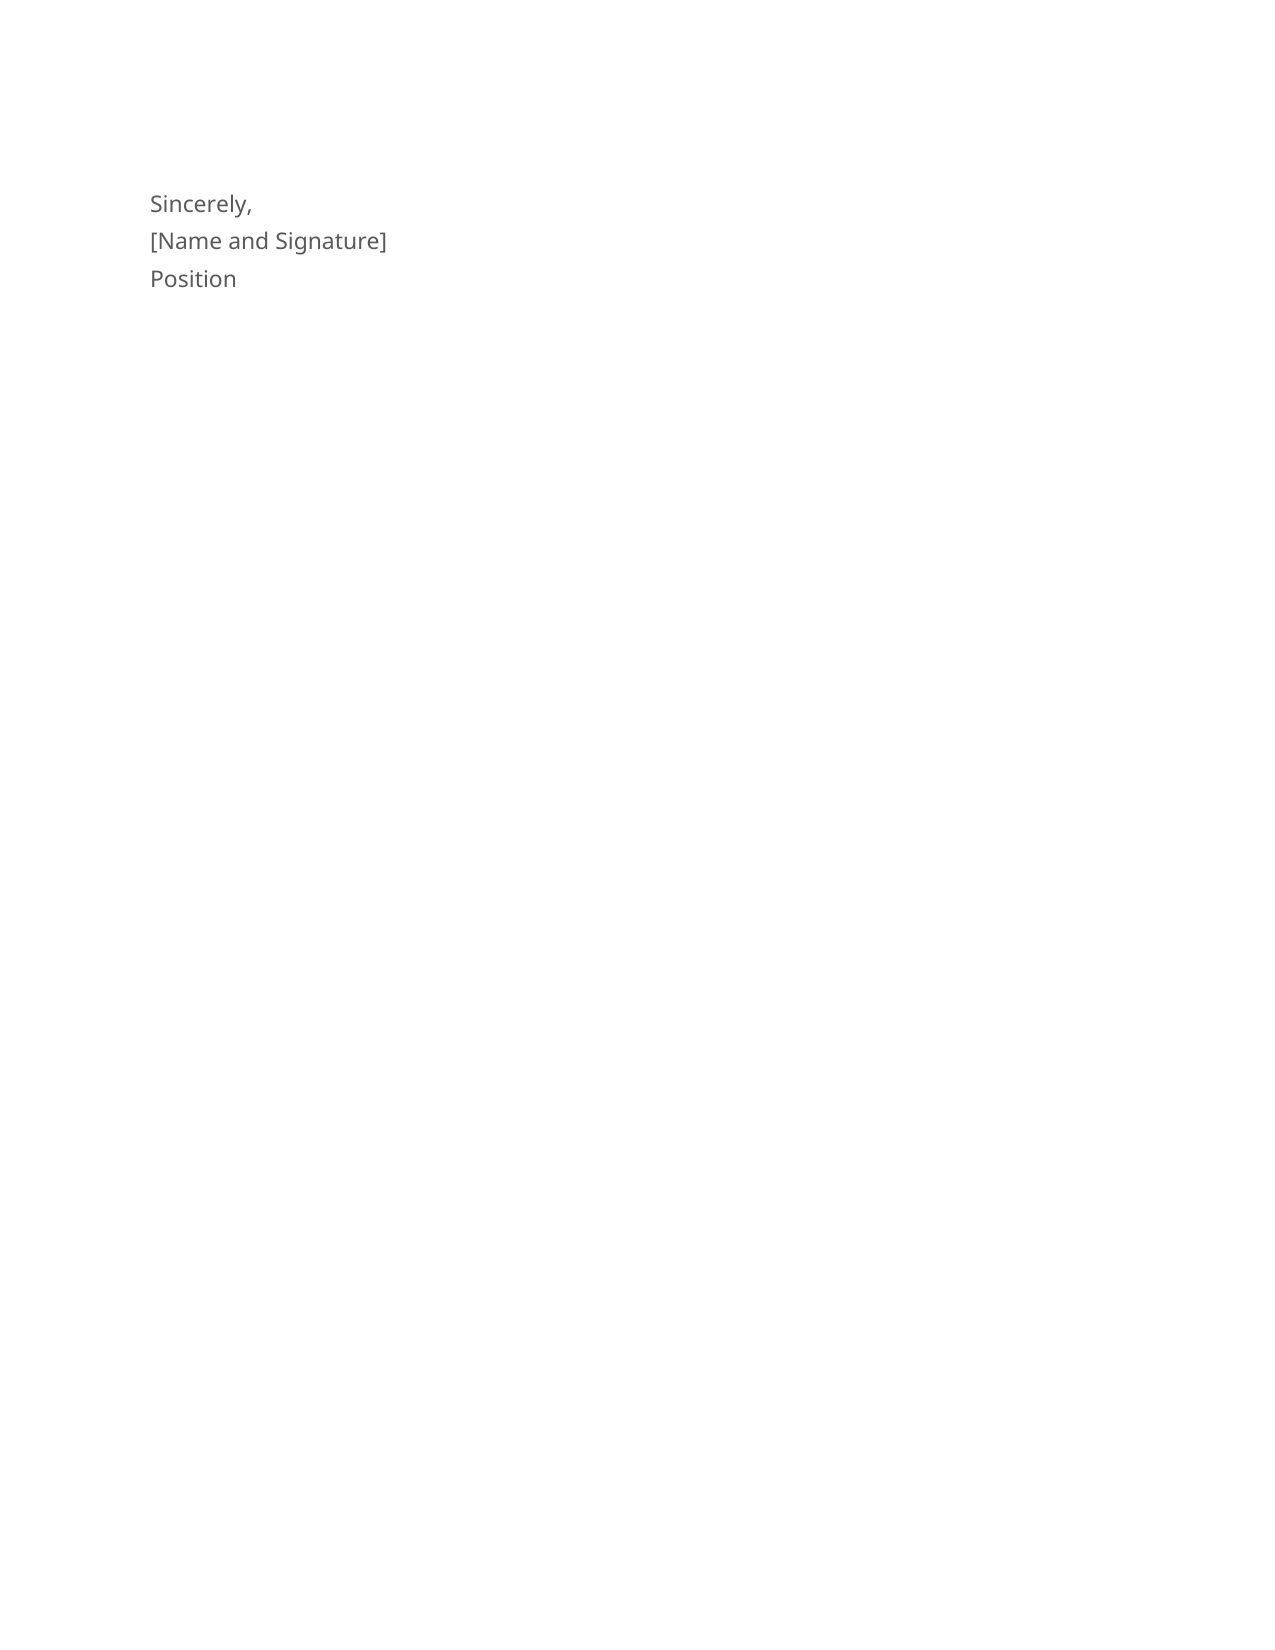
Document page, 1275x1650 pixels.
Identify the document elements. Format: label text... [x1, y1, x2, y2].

text Sincerely, [150, 187, 1125, 219]
text [Name and Signature] [150, 225, 1125, 256]
text Position [150, 262, 1125, 294]
